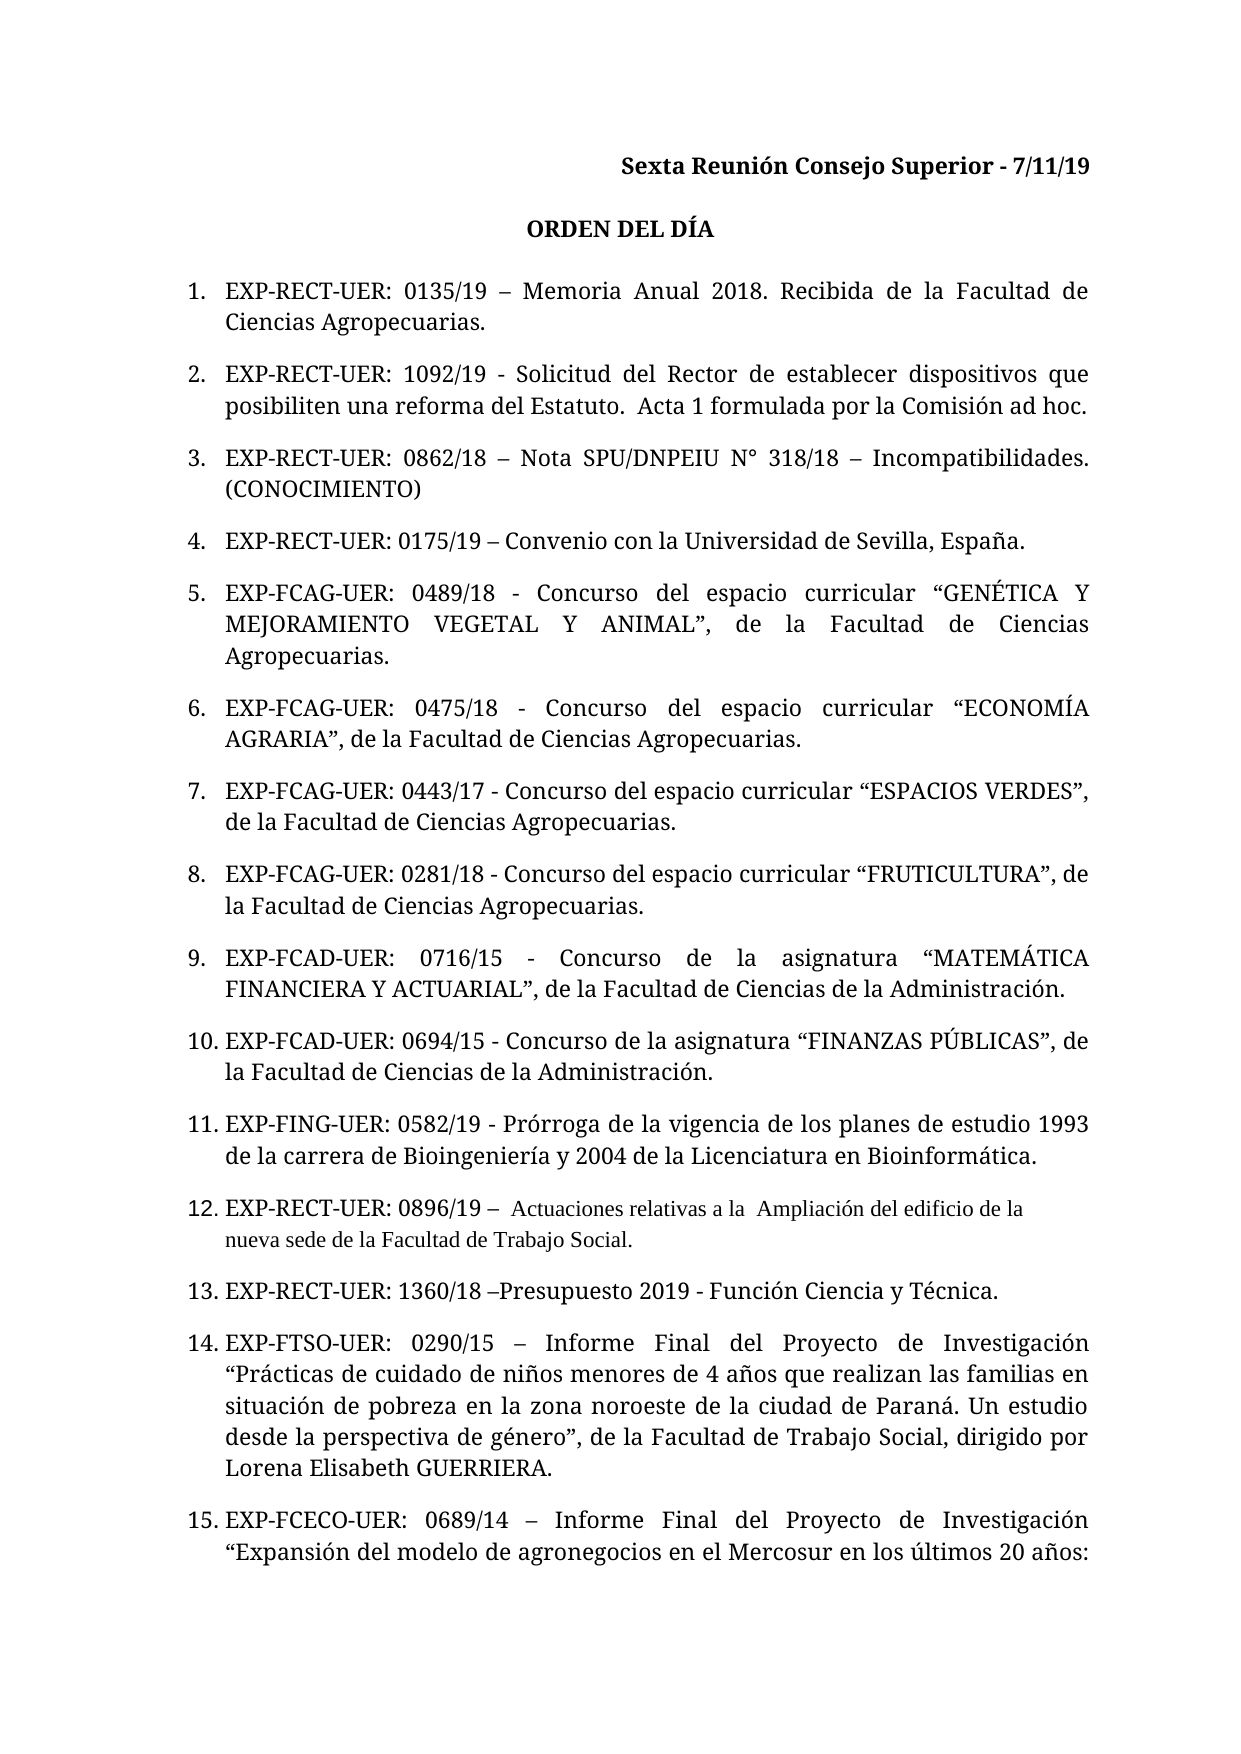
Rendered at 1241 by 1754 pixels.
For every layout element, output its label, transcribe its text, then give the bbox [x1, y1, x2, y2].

list EXP-RECT-UER: 0862/18 – Nota SPU/DNPEIU N° 318/18 – Incompatibilidades. (CONOCIMIENTO) [187, 442, 1090, 504]
list EXP-RECT-UER: 0135/19 – Memoria Anual 2018. Recibida de la Facultad de Ciencias Agropecuarias. [187, 275, 1090, 337]
list EXP-RECT-UER: 1092/19 - Solicitud del Rector de establecer dispositivos que posibiliten una reforma del Estatuto. Acta 1 formulada por la Comisión ad hoc. [187, 358, 1090, 421]
list EXP-FTSO-UER: 0290/15 – Informe Final del Proyecto de Investigación “Prácticas de cuidado de niños menores de 4 años que realizan las familias en situación de pobreza en la zona noroeste de la ciudad de Paraná. Un estudio desde la perspectiva de género”, de la Facultad de Trabajo Social, dirigido por Lorena Elisabeth GUERRIERA. [187, 1327, 1090, 1483]
list EXP-FCAD-UER: 0694/15 - Concurso de la asignatura “FINANZAS PÚBLICAS”, de la Facultad de Ciencias de la Administración. [187, 1025, 1090, 1087]
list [187, 1504, 1090, 1567]
list EXP-RECT-UER: 0175/19 – Convenio con la Universidad de Sevilla, España. [187, 525, 1090, 556]
list EXP-FCAG-UER: 0489/18 - Concurso del espacio curricular “GENÉTICA Y MEJORAMIENTO VEGETAL Y ANIMAL”, de la Facultad de Ciencias Agropecuarias. [187, 577, 1090, 671]
text Sexta Reunión Consejo Superior - 7/11/19 [150, 150, 1090, 181]
list EXP-FING-UER: 0582/19 - Prórroga de la vigencia de los planes de estudio 1993 de la carrera de Bioingeniería y 2004 de la Licenciatura en Bioinformática. [187, 1108, 1090, 1171]
list EXP-FCAD-UER: 0716/15 - Concurso de la asignatura “MATEMÁTICA FINANCIERA Y ACTUARIAL”, de la Facultad de Ciencias de la Administración. [187, 942, 1090, 1004]
list EXP-FCAG-UER: 0443/17 - Concurso del espacio curricular “ESPACIOS VERDES”, de la Facultad de Ciencias Agropecuarias. [187, 775, 1090, 837]
list EXP-RECT-UER: 1360/18 –Presupuesto 2019 - Función Ciencia y Técnica. [187, 1275, 1090, 1306]
text ORDEN DEL DÍA [150, 212, 1090, 244]
list EXP-FCAG-UER: 0475/18 - Concurso del espacio curricular “ECONOMÍA AGRARIA”, de la Facultad de Ciencias Agropecuarias. [187, 692, 1090, 754]
list EXP-RECT-UER: 0896/19 – Actuaciones relativas a la Ampliación del edificio de la nueva sede de la Facultad de Trabajo Social. [187, 1192, 1090, 1254]
list EXP-FCAG-UER: 0281/18 - Concurso del espacio curricular “FRUTICULTURA”, de la Facultad de Ciencias Agropecuarias. [187, 858, 1090, 921]
